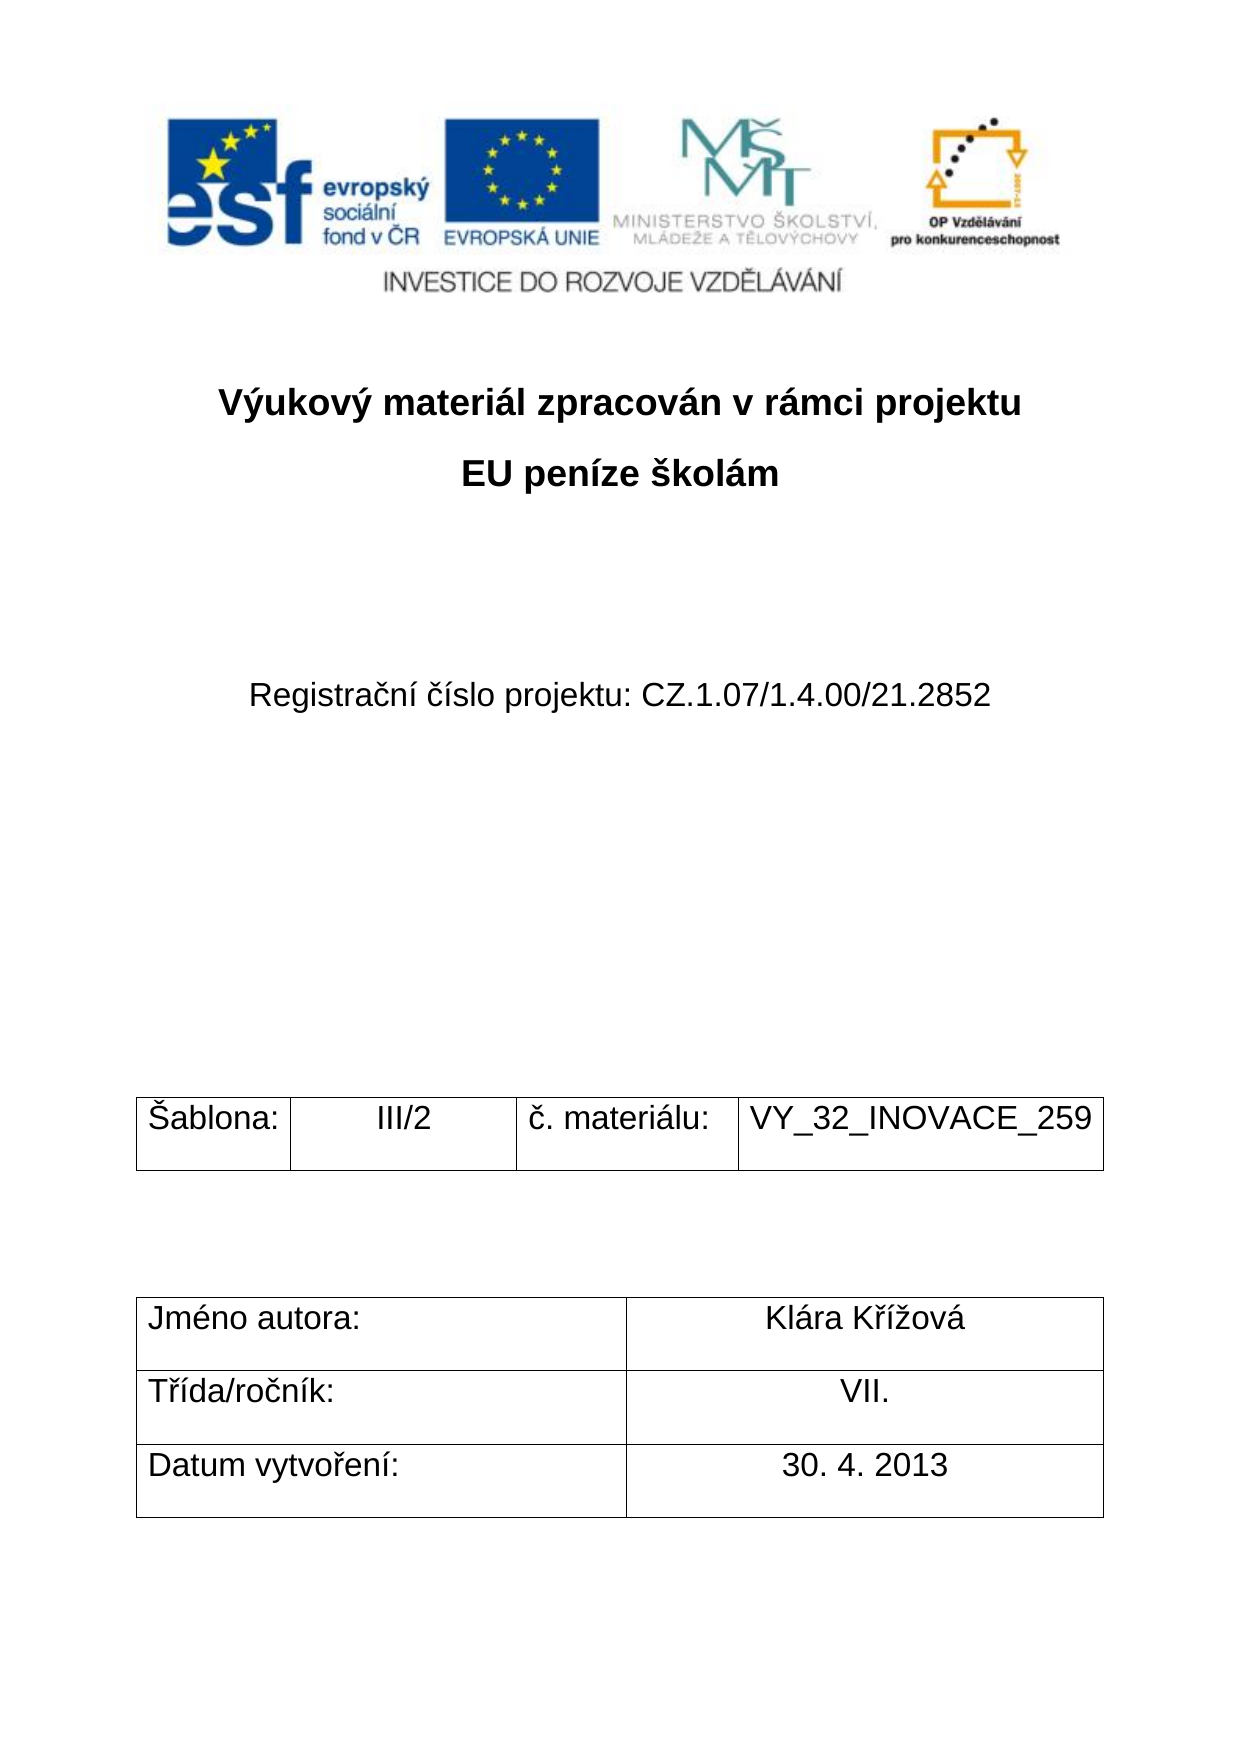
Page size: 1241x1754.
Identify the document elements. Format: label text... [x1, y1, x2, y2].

text Registrační číslo projektu: CZ.1.07/1.4.00/21.2852 [148, 674, 1093, 713]
table_header Jméno autora: [137, 1298, 626, 1370]
table_header III/2 [291, 1098, 516, 1170]
table_cell Třída/ročník: [137, 1371, 626, 1444]
table_cell Datum vytvoření: [137, 1445, 626, 1517]
table_header č. materiálu: [517, 1098, 738, 1170]
table_header Šablona: [137, 1098, 290, 1170]
table_header VY_32_INOVACE_259 [739, 1098, 1103, 1170]
table_cell 30. 4. 2013 [627, 1445, 1103, 1517]
picture [121, 79, 1121, 324]
table_header Klára Křížová [627, 1298, 1103, 1370]
table_cell VII. [627, 1371, 1103, 1444]
text Výukový materiál zpracován v rámci projektu [148, 381, 1093, 424]
text EU peníze školám [148, 451, 1093, 494]
